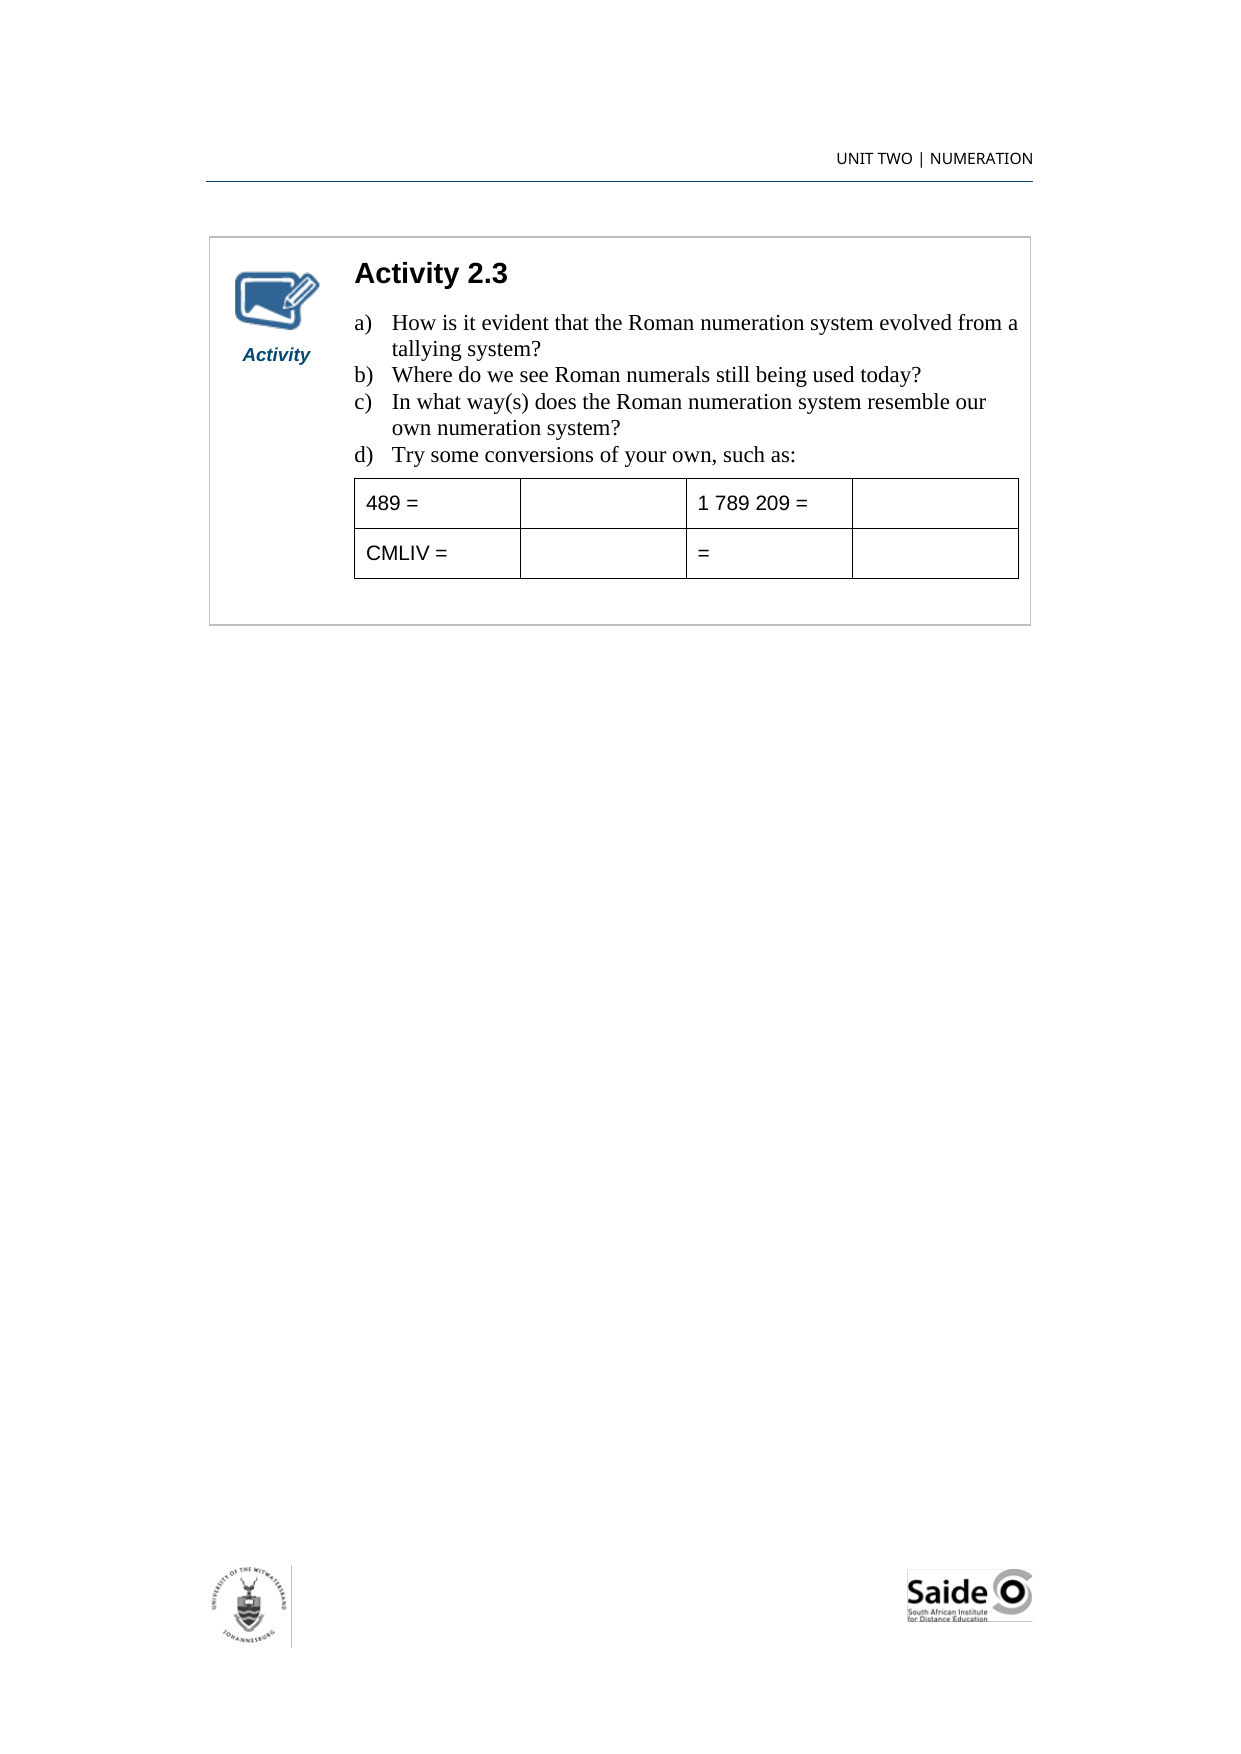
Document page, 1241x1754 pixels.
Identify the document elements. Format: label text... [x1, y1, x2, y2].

picture [206, 1565, 1033, 1648]
table_header Activity 2.3 How is it evident that the Roman numeration system evolved from a tallying system? Where do we see Roman numerals still being used today? In what way(s) does the Roman numeration system resemble our own numeration system? Try some conversions of your own, such as: [343, 238, 1030, 624]
picture [220, 256, 332, 344]
table_header Activity [210, 238, 343, 624]
